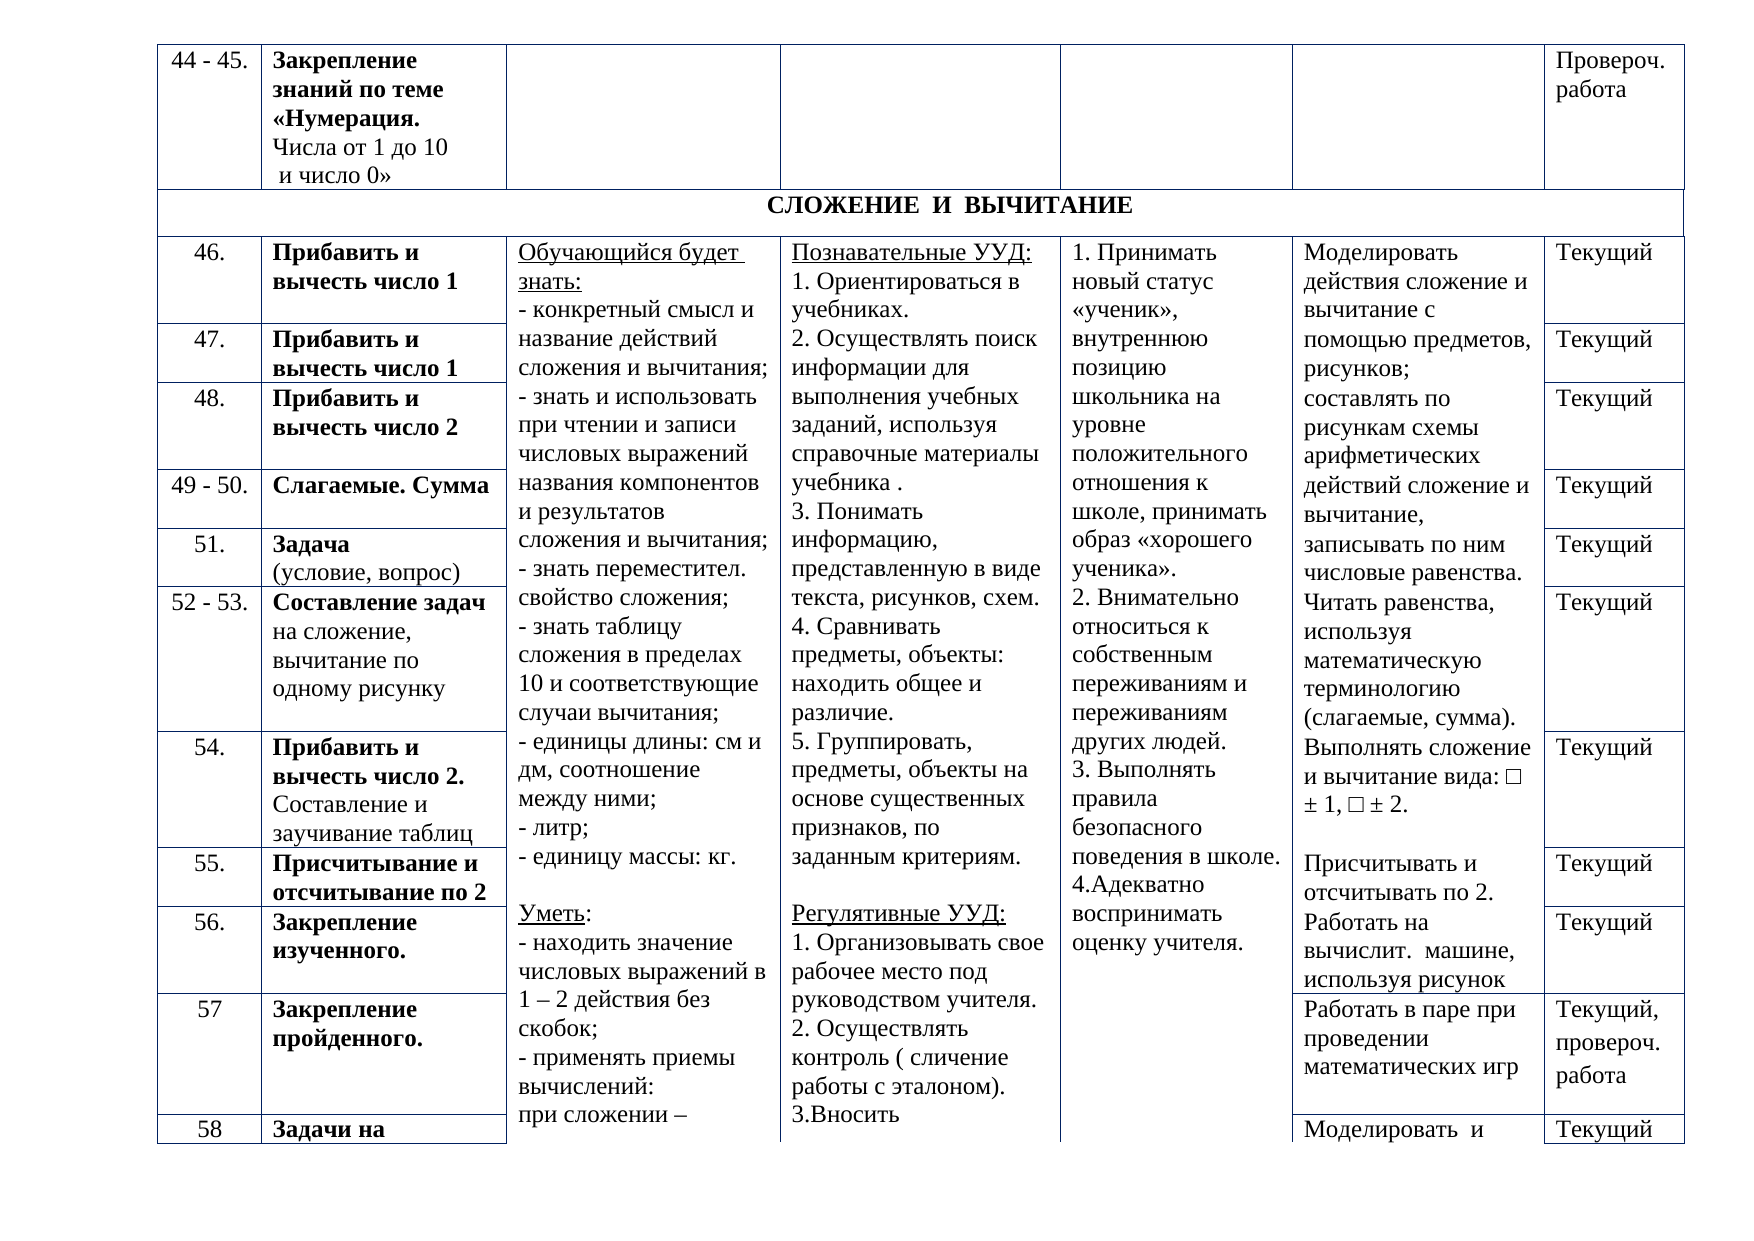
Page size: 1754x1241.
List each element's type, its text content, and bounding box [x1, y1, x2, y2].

table_cell 55. [158, 848, 261, 906]
table_cell Текущий [1545, 587, 1684, 731]
table_cell Прибавить и вычесть число 1 [262, 324, 506, 382]
table_cell составлять по рисункам схемы арифметических [1293, 382, 1544, 469]
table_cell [262, 45, 506, 189]
table_cell записывать по ним числовые равенства. [1293, 528, 1544, 586]
table_cell Закрепление пройденного. [262, 994, 506, 1113]
table_cell 48. [158, 383, 261, 469]
table_cell Работать в паре при проведении математических игр [1293, 994, 1544, 1113]
table_cell 46. [158, 237, 261, 323]
table_cell Познавательные УУД: 1. Ориентироваться в учебниках. 2. Осуществлять поиск информации для выполнения учебных заданий, используя справочные материалы учебника . 3. Понимать информацию, представленную в виде текста, рисунков, схем. 4. Сравнивать предметы, объекты: находить общее и различие. 5. Группировать, предметы, объекты на основе существенных признаков, по заданным критериям. Регулятивные УУД: 1. Организовывать свое рабочее место под руководством учителя. 2. Осуществлять контроль ( сличение работы с эталоном). 3.Вносить необходимые дополнения, исправления в свою работу, если она расходится с эталоном. 4. В сотрудничестве с учителем определять последовательность изучения материала, опираясь на иллюстративный ряд «маршрутного листа». Коммуникативные УУД: 1. Соблюдать простейшие нормы речевого этикета. 2. Вступать в диалог. 3. Сотрудничать с товарищами при выполнении заданий в паре: устанавливать и соблюдать очерёдность действий, корректно сообщать товарищу об ошибках. 4.Участвовать в коллективном обсуждении учебной проблемы. [780, 237, 1061, 1143]
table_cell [262, 1115, 506, 1143]
table_cell [1293, 45, 1544, 189]
table_cell 56. [158, 907, 261, 993]
table_cell Текущий [1545, 529, 1684, 586]
table_cell 58 [158, 1115, 261, 1143]
table_cell Текущий [1545, 848, 1684, 906]
table_cell Слагаемые. Сумма [262, 470, 506, 528]
table_cell Работать на вычислит. машине, используя рисунок [1293, 906, 1544, 993]
table_cell Текущий [1545, 907, 1684, 993]
table_cell Моделировать действия сложение и вычитание с [1293, 237, 1544, 323]
table_cell Текущий [1545, 237, 1684, 323]
table_cell Читать равенства, используя математическую терминологию (слагаемые, сумма). [1293, 586, 1544, 731]
table_cell 51. [158, 529, 261, 586]
table_cell Присчитывание и отсчитывание по 2 [262, 848, 506, 906]
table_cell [1292, 1115, 1544, 1143]
table_cell Выполнять сложение и вычитание вида: □ ± 1, □ ± 2. [1293, 731, 1544, 847]
table_cell Текущий, провероч. работа [1545, 994, 1684, 1113]
table_cell Текущий [1545, 383, 1684, 469]
table_cell Текущий [1545, 324, 1684, 382]
table_cell 57 [158, 994, 261, 1113]
table_cell Обучающийся будет знать: - конкретный смысл и название действий сложения и вычитания; - знать и использовать при чтении и записи числовых выражений названия компонентов и результатов сложения и вычитания; - знать переместител. свойство сложения; - знать таблицу сложения в пределах 10 и соответствующие случаи вычитания; - единицы длины: см и дм, соотношение между ними; - литр; - единицу массы: кг. Уметь: - находить значение числовых выражений в 1 – 2 действия без скобок; - применять приемы вычислений: при сложении – прибавление по частям; перестановка чисел; при вычитании – вычитание числа по частям и вычитание на основе знания соответствующего случая сложения; - выполнять сложение и вычитание с числом 0; - находить число, которое на несколько единиц больше или меньше данного; - уметь решать задачи в одно действие на сложение и вычитание. Обучающийся получит возможность научиться: - группировать предметы по заданному признаку; - решать ребусы, магические квадраты, круговые примеры, задачи на смекалку, головоломки, цепочки примеров, задачи-шутки, логические задачи; - строить многоугольники, ломанные линии. [507, 237, 780, 1143]
table_cell Текущий [1545, 470, 1684, 528]
table_cell действий сложение и вычитание, [1293, 469, 1544, 528]
table_cell Прибавить и вычесть число 2 [262, 383, 506, 469]
table_cell СЛОЖЕНИЕ И ВЫЧИТАНИЕ [158, 190, 1683, 236]
table_cell 44 - 45. [158, 45, 261, 189]
table_cell Составление задач на сложение, вычитание по одному рисунку [262, 587, 506, 731]
table_cell Текущий [1545, 732, 1684, 847]
table_cell 54. [158, 732, 261, 847]
table_cell Закрепление изученного. [262, 907, 506, 993]
table_cell 52 - 53. [158, 587, 261, 731]
table_cell 47. [158, 324, 261, 382]
table_cell Прибавить и вычесть число 2. Составление и заучивание таблиц [262, 732, 506, 847]
table_cell Текущий [1545, 1115, 1684, 1143]
table_cell Присчитывать и отсчитывать по 2. [1293, 847, 1544, 906]
table_cell Провероч.работа [1545, 45, 1684, 189]
table_cell Прибавить и вычесть число 1 [262, 237, 506, 323]
table_cell Задача (условие, вопрос) [262, 529, 506, 586]
table_cell 49 - 50. [158, 470, 261, 528]
table_cell 1. Принимать новый статус «ученик», внутреннюю позицию школьника на уровне положительного отношения к школе, принимать образ «хорошего ученика». 2. Внимательно относиться к собственным переживаниям и переживаниям других людей. 3. Выполнять правила безопасного поведения в школе. 4.Адекватно воспринимать оценку учителя. [1061, 237, 1292, 1143]
table_cell помощью предметов, рисунков; [1293, 323, 1544, 382]
